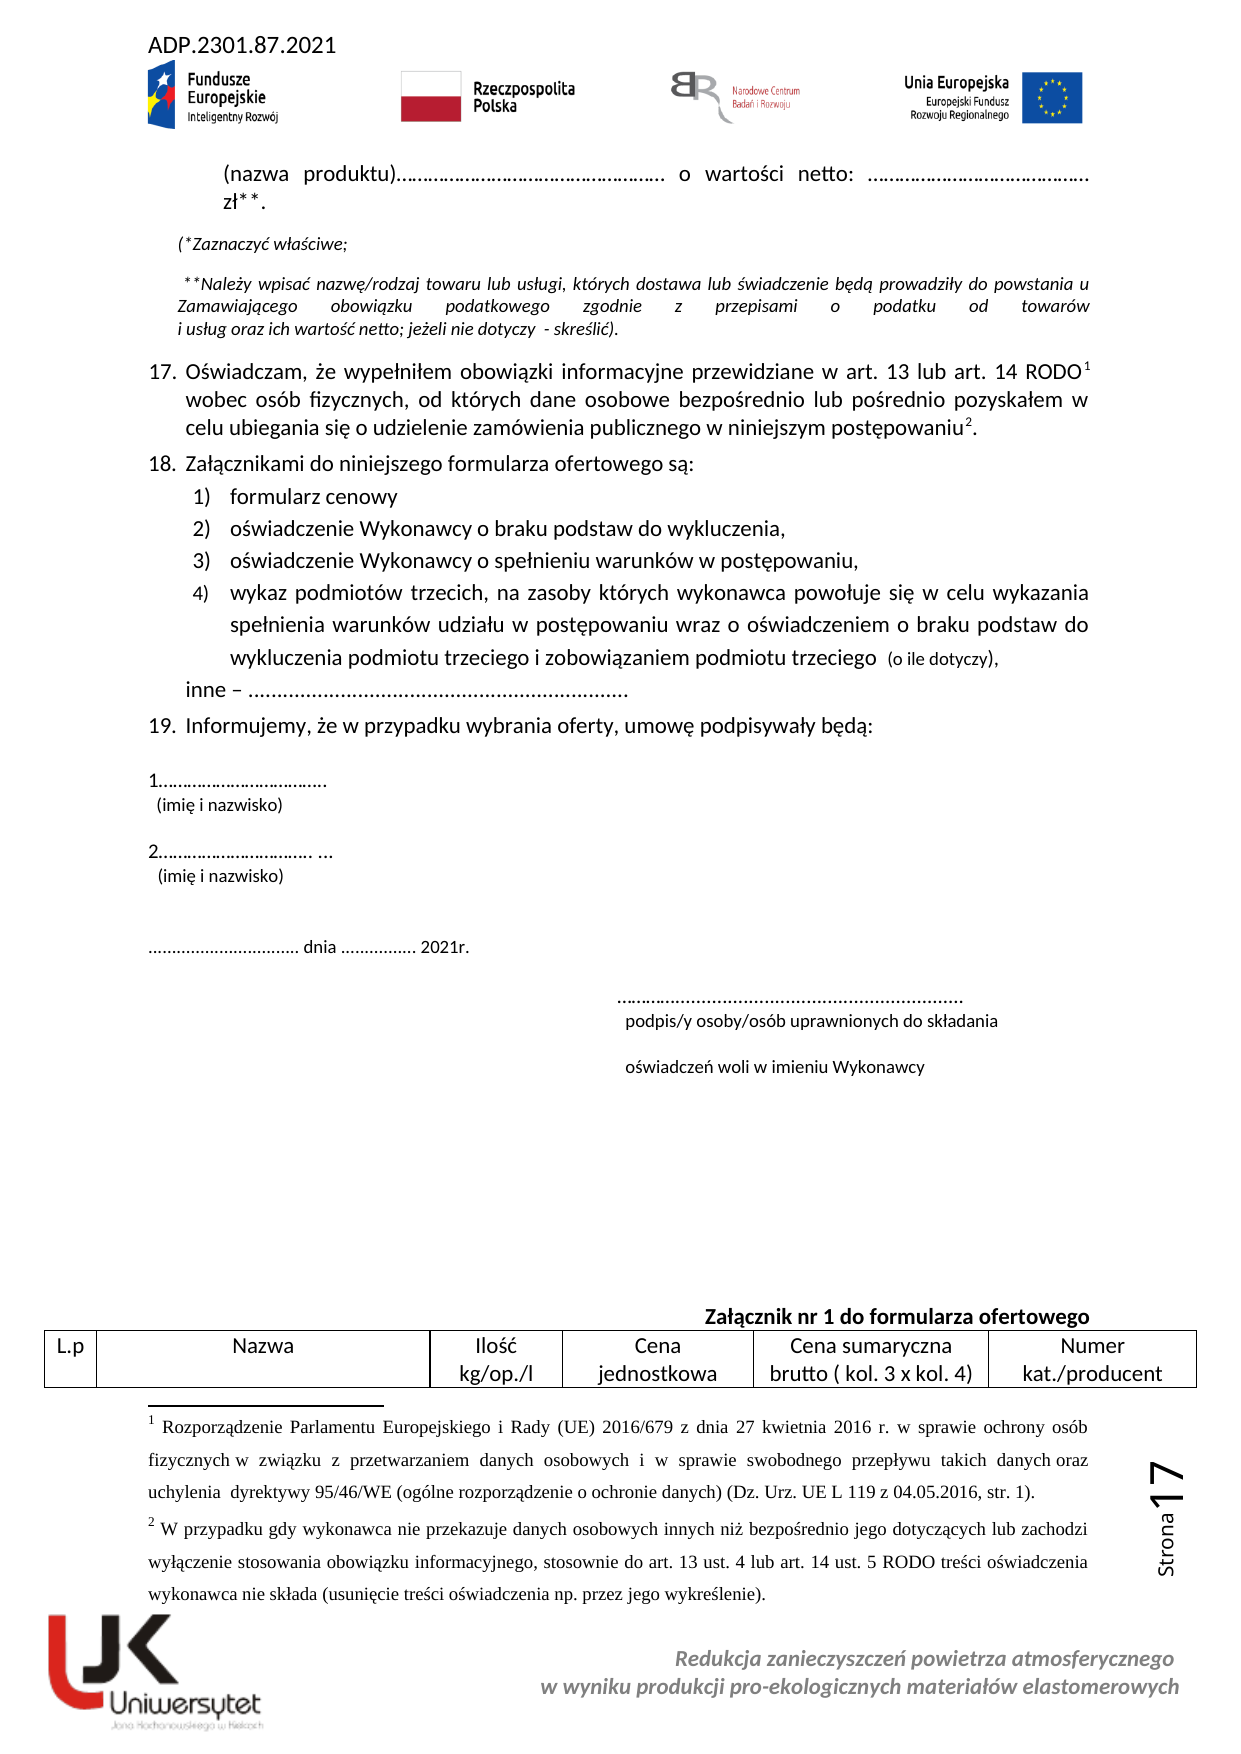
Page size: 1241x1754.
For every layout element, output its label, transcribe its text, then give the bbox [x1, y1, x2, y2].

list oświadczenie Wykonawcy o braku podstaw do wykluczenia, [192, 514, 1090, 542]
table_header L.p [45, 1331, 96, 1387]
text podpis/y osoby/osób uprawnionych do składania oświadczeń woli w imieniu Wykonawcy [148, 1009, 1090, 1078]
text (*Zaznaczyć właściwe; [177, 232, 1090, 255]
list Załącznik nr 1 do formularza ofertowego [223, 1302, 1090, 1330]
list oświadczenie Wykonawcy o spełnieniu warunków w postępowaniu, [192, 546, 1090, 574]
table_header Cena jednostkowa Brutto kg/op./l [563, 1331, 753, 1387]
table_header Numer kat./producent [989, 1331, 1196, 1387]
text (nazwa produktu)…………………………………………… o wartości netto: …………………………………… zł**. [223, 159, 1090, 216]
text 1…………………………….. [148, 767, 1090, 793]
list Załącznikami do niniejszego formularza ofertowego są: [148, 449, 1090, 478]
table_header Nazwa [97, 1331, 429, 1387]
text (imię i nazwisko) [148, 793, 1090, 816]
text ................................ dnia ................ 2021r. [148, 935, 1090, 958]
list Oświadczam, że wypełniłem obowiązki informacyjne przewidziane w art. 13 lub art. 14 RODO wobec osób fizycznych, od których dane osobowe bezpośrednio lub pośrednio pozyskałem w celu ubiegania się o udzielenie zamówienia publicznego w niniejszym postępowaniu. [148, 357, 1090, 441]
picture [44, 1613, 270, 1735]
list wykaz podmiotów trzecich, na zasoby których wykonawca powołuje się w celu wykazania spełnienia warunków udziału w postępowaniu wraz o oświadczeniem o braku podstaw do wykluczenia podmiotu trzeciego i zobowiązaniem podmiotu trzeciego (o ile dotyczy), [192, 578, 1090, 671]
text inne – .................................................................. [185, 675, 1090, 703]
text …………....................................................... [148, 983, 1090, 1009]
table_header Ilość kg/op./l [431, 1331, 562, 1387]
text (imię i nazwisko) [148, 864, 1090, 887]
table_header Cena sumaryczna brutto ( kol. 3 x kol. 4) [754, 1331, 988, 1387]
text **Należy wpisać nazwę/rodzaj towaru lub usługi, których dostawa lub świadczenie będą prowadziły do powstania u Zamawiającego obowiązku podatkowego zgodnie z przepisami o podatku od towarów i usług oraz ich wartość netto; jeżeli nie dotyczy - skreślić). [177, 272, 1090, 341]
text 2………………………….. ... [148, 838, 1090, 864]
picture [147, 60, 1083, 129]
list formularz cenowy [192, 482, 1090, 510]
list Informujemy, że w przypadku wybrania oferty, umowę podpisywały będą: [148, 711, 1090, 739]
